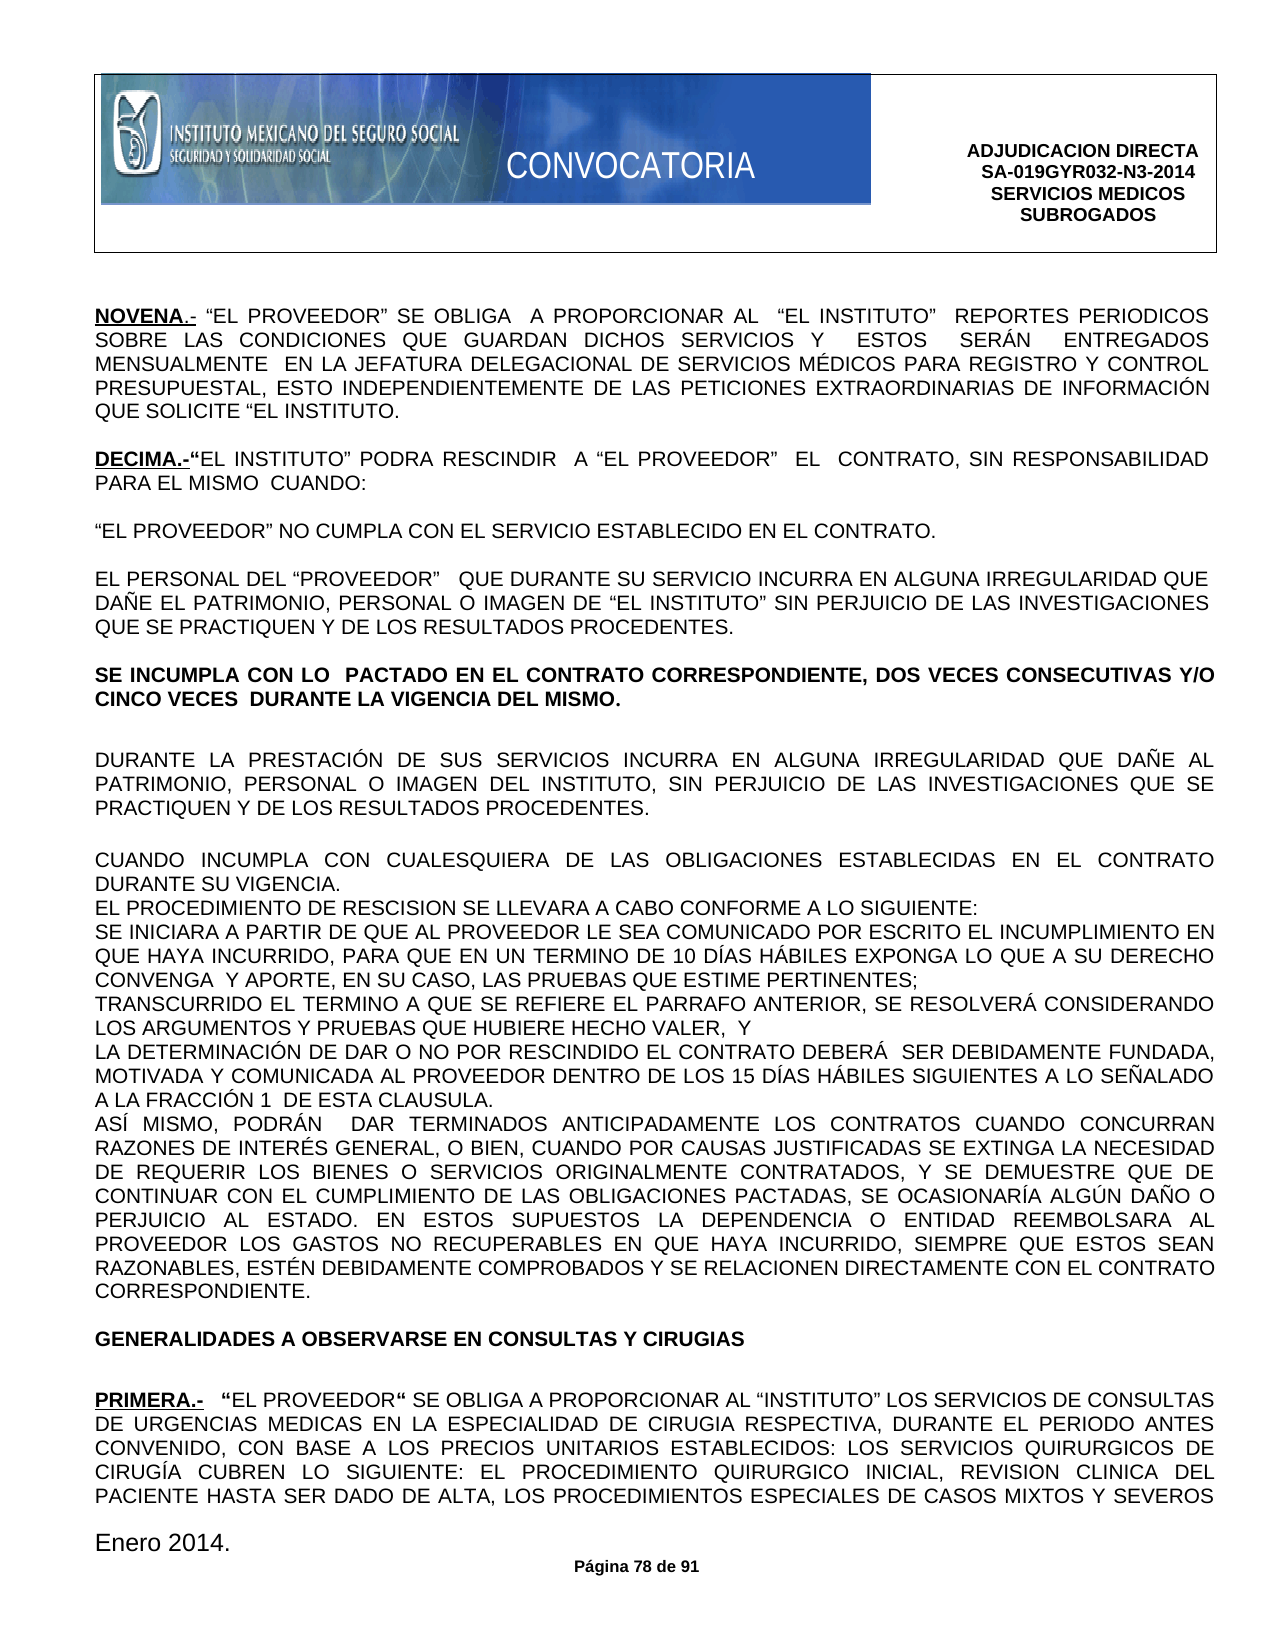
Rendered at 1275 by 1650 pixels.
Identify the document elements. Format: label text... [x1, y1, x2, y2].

text DECIMA.-“EL INSTITUTO” PODRA RESCINDIR A “EL PROVEEDOR” EL CONTRATO, SIN RESPONSABILIDAD PARA EL MISMO CUANDO: [94, 447, 1211, 495]
text EL PERSONAL DEL “PROVEEDOR” QUE DURANTE SU SERVICIO INCURRA EN ALGUNA IRREGULARIDAD QUE DAÑE EL PATRIMONIO, PERSONAL O IMAGEN DE “EL INSTITUTO” SIN PERJUICIO DE LAS INVESTIGACIONES QUE SE PRACTIQUEN Y DE LOS RESULTADOS PROCEDENTES. [94, 567, 1211, 639]
text SE INICIARA A PARTIR DE QUE AL PROVEEDOR LE SEA COMUNICADO POR ESCRITO EL INCUMPLIMIENTO EN QUE HAYA INCURRIDO, PARA QUE EN UN TERMINO DE 10 DÍAS HÁBILES EXPONGA LO QUE A SU DERECHO CONVENGA Y APORTE, EN SU CASO, LAS PRUEBAS QUE ESTIME PERTINENTES; [94, 920, 1216, 992]
text “EL PROVEEDOR” NO CUMPLA CON EL SERVICIO ESTABLECIDO EN EL CONTRATO. [94, 519, 1211, 543]
picture [101, 75, 871, 205]
text DURANTE LA PRESTACIÓN DE SUS SERVICIOS INCURRA EN ALGUNA IRREGULARIDAD QUE DAÑE AL PATRIMONIO, PERSONAL O IMAGEN DEL INSTITUTO, SIN PERJUICIO DE LAS INVESTIGACIONES QUE SE PRACTIQUEN Y DE LOS RESULTADOS PROCEDENTES. [65, 747, 1216, 819]
text EL PROCEDIMIENTO DE RESCISION SE LLEVARA A CABO CONFORME A LO SIGUIENTE: [94, 896, 1216, 920]
text ASÍ MISMO, PODRÁN DAR TERMINADOS ANTICIPADAMENTE LOS CONTRATOS CUANDO CONCURRAN RAZONES DE INTERÉS GENERAL, O BIEN, CUANDO POR CAUSAS JUSTIFICADAS SE EXTINGA LA NECESIDAD DE REQUERIR LOS BIENES O SERVICIOS ORIGINALMENTE CONTRATADOS, Y SE DEMUESTRE QUE DE CONTINUAR CON EL CUMPLIMIENTO DE LAS OBLIGACIONES PACTADAS, SE OCASIONARÍA ALGÚN DAÑO O PERJUICIO AL ESTADO. EN ESTOS SUPUESTOS LA DEPENDENCIA O ENTIDAD REEMBOLSARA AL PROVEEDOR LOS GASTOS NO RECUPERABLES EN QUE HAYA INCURRIDO, SIEMPRE QUE ESTOS SEAN RAZONABLES, ESTÉN DEBIDAMENTE COMPROBADOS Y SE RELACIONEN DIRECTAMENTE CON EL CONTRATO CORRESPONDIENTE. [94, 1112, 1216, 1303]
text TRANSCURRIDO EL TERMINO A QUE SE REFIERE EL PARRAFO ANTERIOR, SE RESOLVERÁ CONSIDERANDO LOS ARGUMENTOS Y PRUEBAS QUE HUBIERE HECHO VALER, Y [94, 992, 1216, 1040]
text NOVENA.- “EL PROVEEDOR” SE OBLIGA A PROPORCIONAR AL “EL INSTITUTO” REPORTES PERIODICOS SOBRE LAS CONDICIONES QUE GUARDAN DICHOS SERVICIOS Y ESTOS SERÁN ENTREGADOS MENSUALMENTE EN LA JEFATURA DELEGACIONAL DE SERVICIOS MÉDICOS PARA REGISTRO Y CONTROL PRESUPUESTAL, ESTO INDEPENDIENTEMENTE DE LAS PETICIONES EXTRAORDINARIAS DE INFORMACIÓN QUE SOLICITE “EL INSTITUTO. [94, 303, 1211, 423]
text CUANDO INCUMPLA CON CUALESQUIERA DE LAS OBLIGACIONES ESTABLECIDAS EN EL CONTRATO DURANTE SU VIGENCIA. [94, 848, 1216, 896]
text LA DETERMINACIÓN DE DAR O NO POR RESCINDIDO EL CONTRATO DEBERÁ SER DEBIDAMENTE FUNDADA, MOTIVADA Y COMUNICADA AL PROVEEDOR DENTRO DE LOS 15 DÍAS HÁBILES SIGUIENTES A LO SEÑALADO A LA FRACCIÓN 1 DE ESTA CLAUSULA. [94, 1040, 1216, 1112]
text GENERALIDADES A OBSERVARSE EN CONSULTAS Y CIRUGIAS [94, 1327, 1216, 1351]
text SE INCUMPLA CON LO PACTADO EN EL CONTRATO CORRESPONDIENTE, DOS VECES CONSECUTIVAS Y/O CINCO VECES DURANTE LA VIGENCIA DEL MISMO. [94, 663, 1216, 711]
